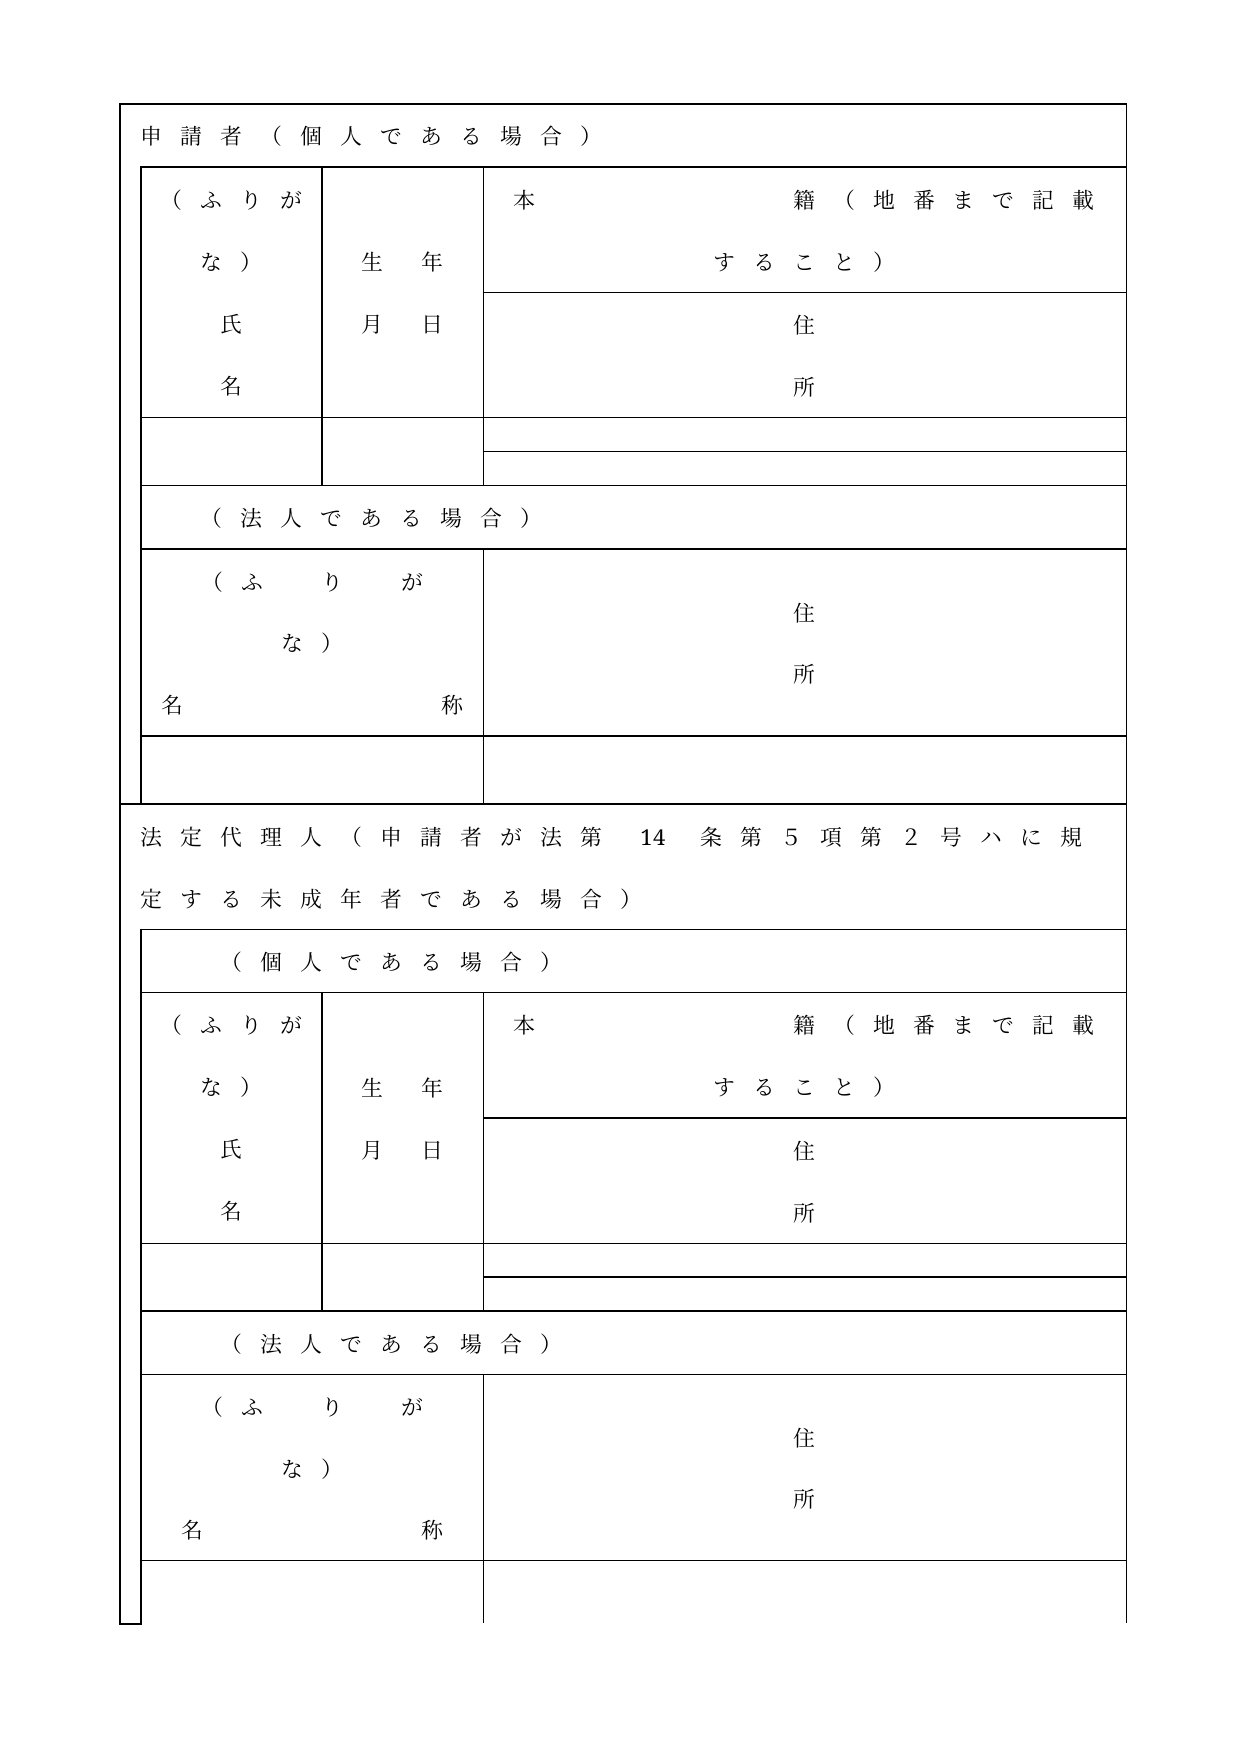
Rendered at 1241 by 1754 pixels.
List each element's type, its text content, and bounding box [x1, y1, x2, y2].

table_cell [121, 929, 140, 1623]
table_cell [121, 166, 140, 803]
table_cell 住 所 [484, 1375, 1126, 1560]
table_cell 住 所 [484, 293, 1126, 417]
table_cell 本 籍（地番まで記載すること） [484, 168, 1126, 292]
table_cell [484, 737, 1126, 803]
table_cell [142, 1561, 483, 1623]
table_cell 本 籍（地番まで記載すること） [484, 993, 1126, 1117]
table_cell 法定代理人（申請者が法第14条第５項第２号ハに規定する未成年者である場合） [121, 805, 1126, 928]
table_cell （ふりがな） 氏 名 [142, 168, 321, 417]
table_cell [142, 737, 483, 803]
table_cell 住 所 [484, 550, 1126, 735]
table_cell [142, 418, 321, 484]
table_cell （ふりがな） 氏 名 [142, 993, 321, 1242]
table_cell [142, 1244, 321, 1310]
table_header 申請者（個人である場合） [121, 105, 1126, 166]
table_cell 生 年 月 日 [323, 168, 483, 417]
table_cell 生 年 月 日 [323, 993, 483, 1242]
table_cell （個人である場合） [142, 930, 1126, 992]
table_cell [484, 418, 1126, 451]
table_cell [484, 1244, 1126, 1276]
table_cell [484, 452, 1126, 484]
table_cell （ふ り が な） 名 称 [142, 550, 483, 735]
table_cell [323, 1244, 483, 1310]
table_cell 住 所 [484, 1119, 1126, 1242]
table_cell （法人である場合） [142, 1312, 1126, 1374]
table_cell [484, 1278, 1126, 1310]
table_cell （法人である場合） [142, 486, 1126, 548]
table_cell [323, 418, 483, 484]
table_cell （ふ り が な） 名 称 [142, 1375, 483, 1560]
table_cell [484, 1561, 1126, 1623]
